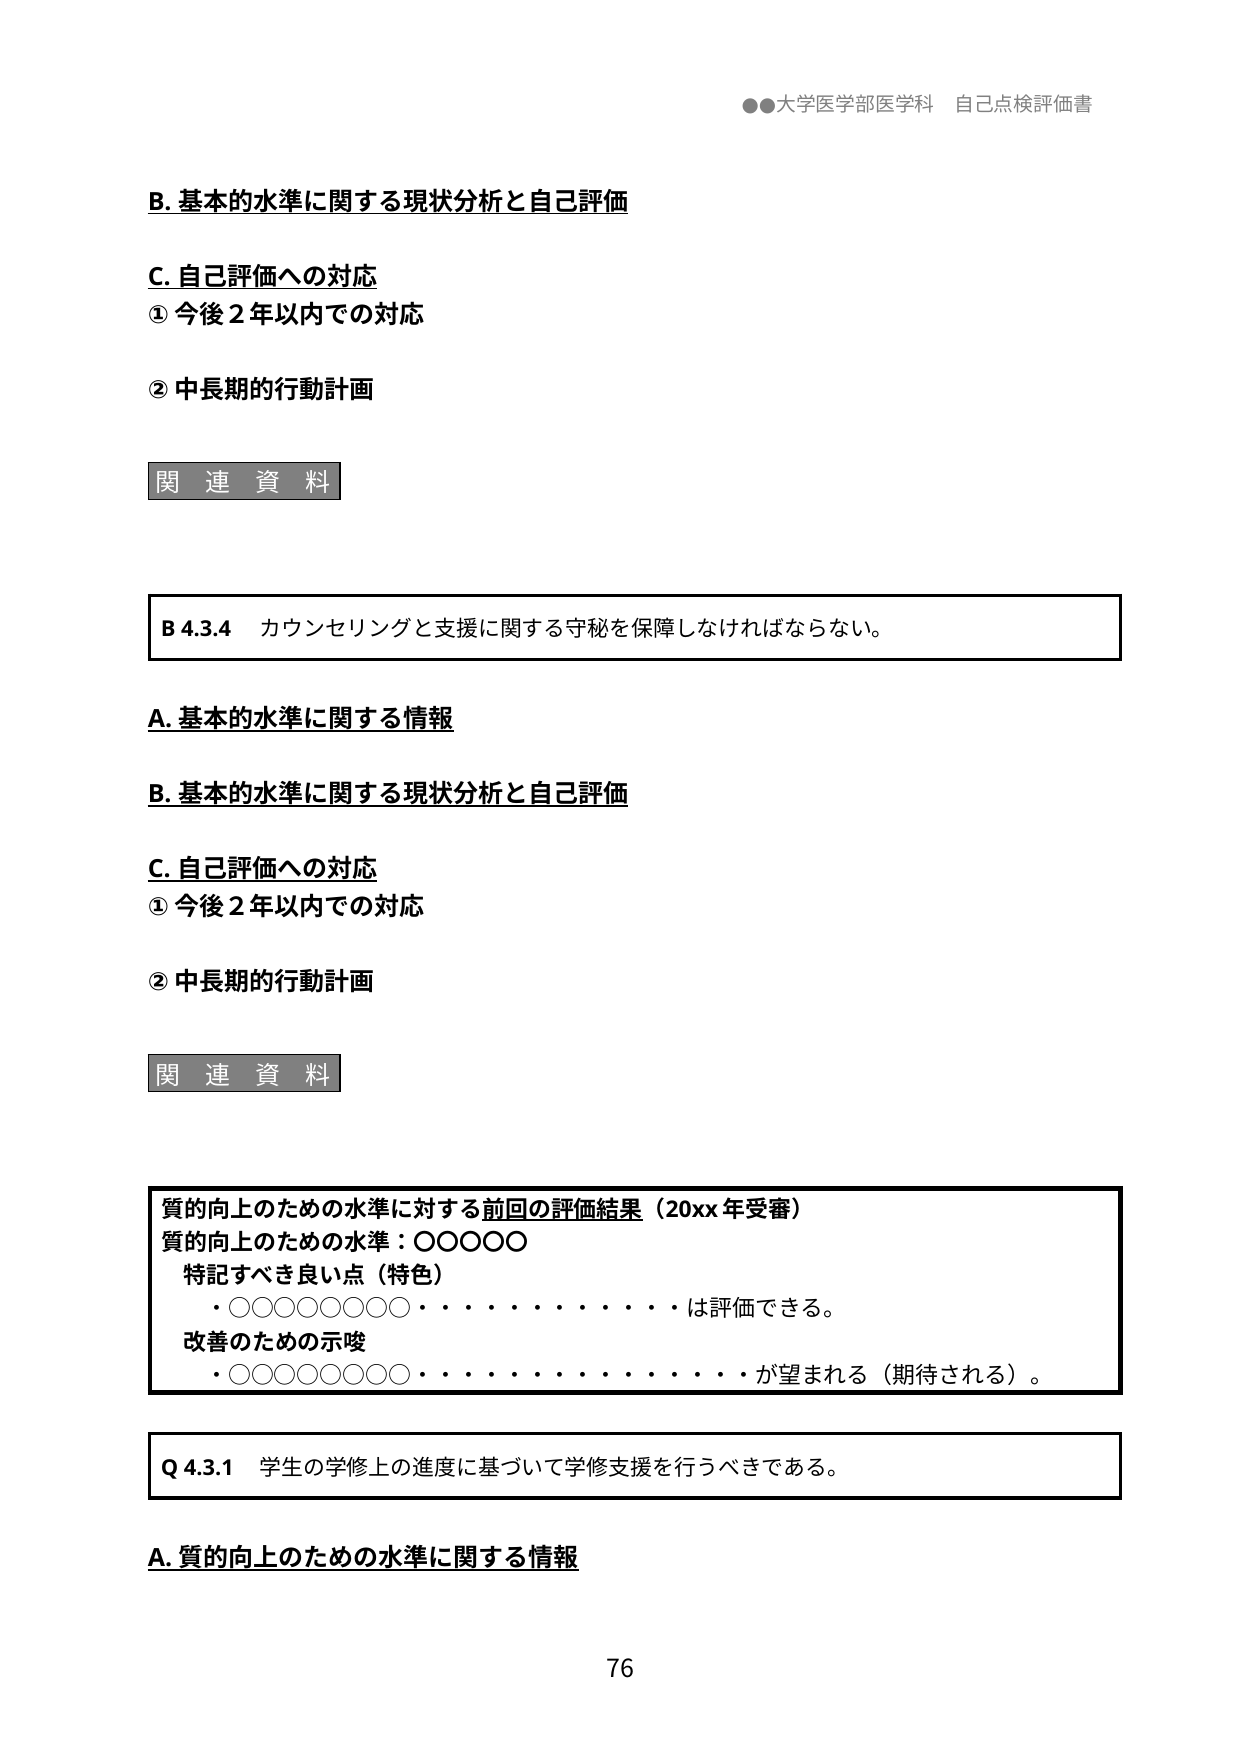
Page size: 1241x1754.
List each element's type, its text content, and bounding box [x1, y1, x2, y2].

text ②中長期的行動計画 [148, 961, 1093, 998]
text B. 基本的水準に関する現状分析と自己評価 [148, 181, 1092, 218]
text A. 基本的水準に関する情報 [148, 698, 1092, 736]
text A. 質的向上のための水準に関する情報 [148, 1537, 1092, 1574]
text ①今後２年以内での対応 [148, 293, 1093, 331]
table_header B 4.3.4 カウンセリングと支援に関する守秘を保障しなければならない。 [151, 597, 1119, 658]
text C. 自己評価への対応 [148, 256, 1092, 293]
text ②中長期的行動計画 [148, 368, 1093, 406]
text 関 連 資 料/ [148, 443, 1092, 518]
text 関 連 資 料/ [148, 1036, 1092, 1111]
table_header Q 4.3.1 学生の学修上の進度に基づいて学修支援を行うべきである。 [151, 1435, 1119, 1496]
text B. 基本的水準に関する現状分析と自己評価 [148, 773, 1092, 811]
text ①今後２年以内での対応 [148, 886, 1093, 923]
table_header 質的向上のための水準に対する前回の評価結果（20xx年受審） 質的向上のための水準：〇〇〇〇〇 特記すべき良い点（特色） ・○○○○○○○○・・・・・・・・・・・・は評価できる。 改善のための示唆 ・○○○○○○○○・・・・・・・・・・・・・・・が望まれる（期待される）。 [152, 1191, 1118, 1390]
text C. 自己評価への対応 [148, 848, 1092, 886]
